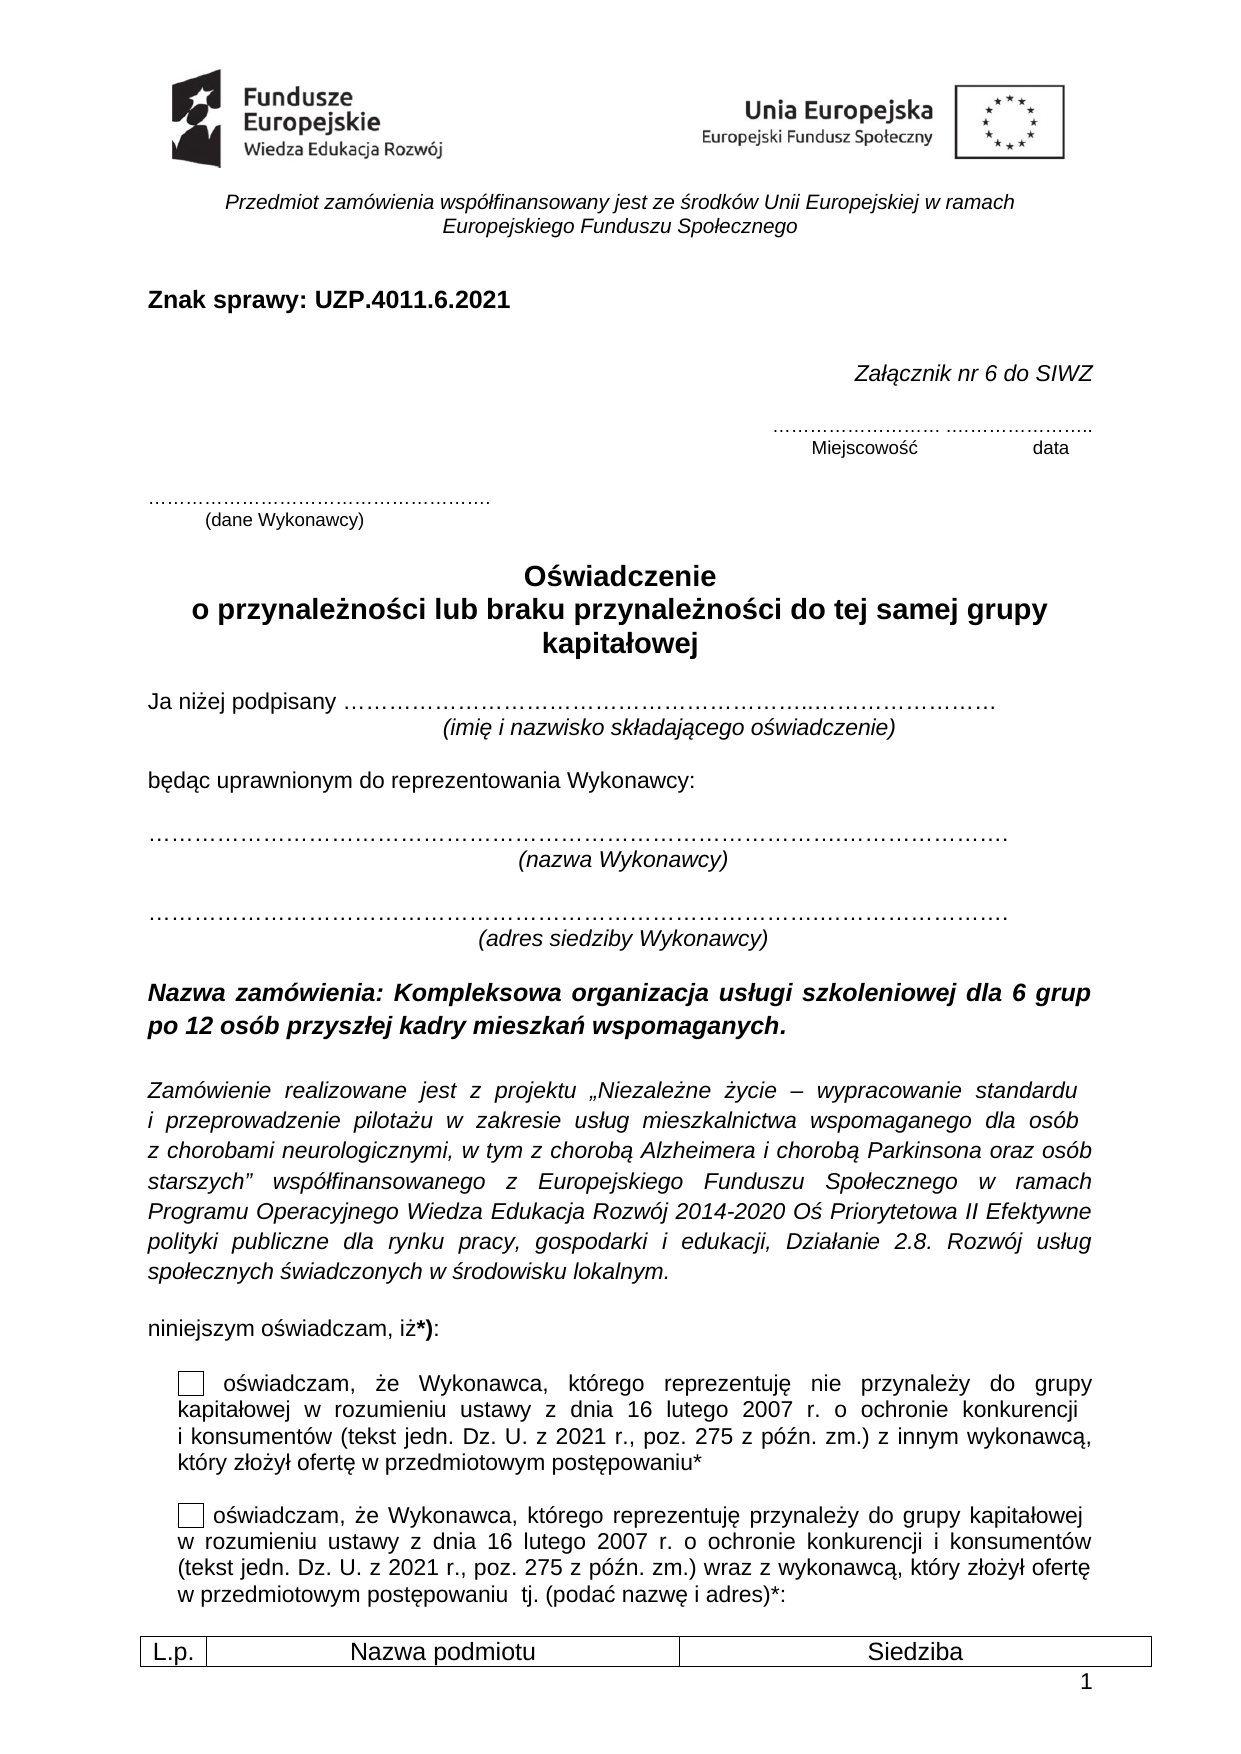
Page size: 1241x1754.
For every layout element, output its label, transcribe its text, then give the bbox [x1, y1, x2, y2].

text (dane Wykonawcy) [148, 508, 1092, 530]
text oświadczam, że Wykonawca, którego reprezentuję nie przynależy do grupy kapitałowej w rozumieniu ustawy z dnia 16 lutego 2007 r. o ochronie konkurencji i konsumentów (tekst jedn. Dz. U. z 2021 r., poz. 275 z późn. zm.) z innym wykonawcą, który złożył ofertę w przedmiotowym postępowaniu* [177, 1370, 1092, 1475]
text oświadczam, że Wykonawca, którego reprezentuję przynależy do grupy kapitałowej w rozumieniu ustawy z dnia 16 lutego 2007 r. o ochronie konkurencji i konsumentów (tekst jedn. Dz. U. z 2021 r., poz. 275 z późn. zm.) wraz z wykonawcą, który złożył ofertę w przedmiotowym postępowaniu tj. (podać nazwę i adres)*: [177, 1502, 1092, 1607]
picture [147, 44, 1093, 190]
text Ja niżej podpisany ……………………………………………………..…………………… [148, 688, 1092, 714]
text Miejscowość data [148, 436, 1092, 458]
text ………………………………………………. [148, 487, 1092, 508]
text ……………………………………………………………………………….…………………. [148, 820, 1092, 846]
table_header Siedziba [680, 1637, 1151, 1666]
text Zamówienie realizowane jest z projektu „Niezależne życie – wypracowanie standardu i przeprowadzenie pilotażu w zakresie usług mieszkalnictwa wspomaganego dla osób z chorobami neurologicznymi, w tym z chorobą Alzheimera i chorobą Parkinsona oraz osób starszych” współfinansowanego z Europejskiego Funduszu Społecznego w ramach Programu Operacyjnego Wiedza Edukacja Rozwój 2014-2020 Oś Priorytetowa II Efektywne polityki publiczne dla rynku pracy, gospodarki i edukacji, Działanie 2.8. Rozwój usług społecznych świadczonych w środowisku lokalnym. [148, 1077, 1092, 1284]
text …………………………………………………………………………….……………………. [148, 899, 1092, 925]
text będąc uprawnionym do reprezentowania Wykonawcy: [148, 767, 1092, 793]
text niniejszym oświadczam, iż*): [148, 1315, 1092, 1341]
text ……………………… .………………….. [148, 415, 1092, 436]
text Nazwa zamówienia: Kompleksowa organizacja usługi szkoleniowej dla 6 grup po 12 osób przyszłej kadry mieszkań wspomaganych. [148, 978, 1092, 1040]
text Załącznik nr 6 do SIWZ [148, 360, 1092, 386]
text Oświadczenie [148, 559, 1092, 592]
text (adres siedziby Wykonawcy) [148, 925, 1092, 952]
text (nazwa Wykonawcy) [148, 846, 1092, 872]
table_header Nazwa podmiotu [207, 1637, 679, 1666]
table_header L.p. [141, 1637, 206, 1666]
text (imię i nazwisko składającego oświadczenie) [369, 714, 1092, 741]
text o przynależności lub braku przynależności do tej samej grupy kapitałowej [148, 592, 1092, 659]
